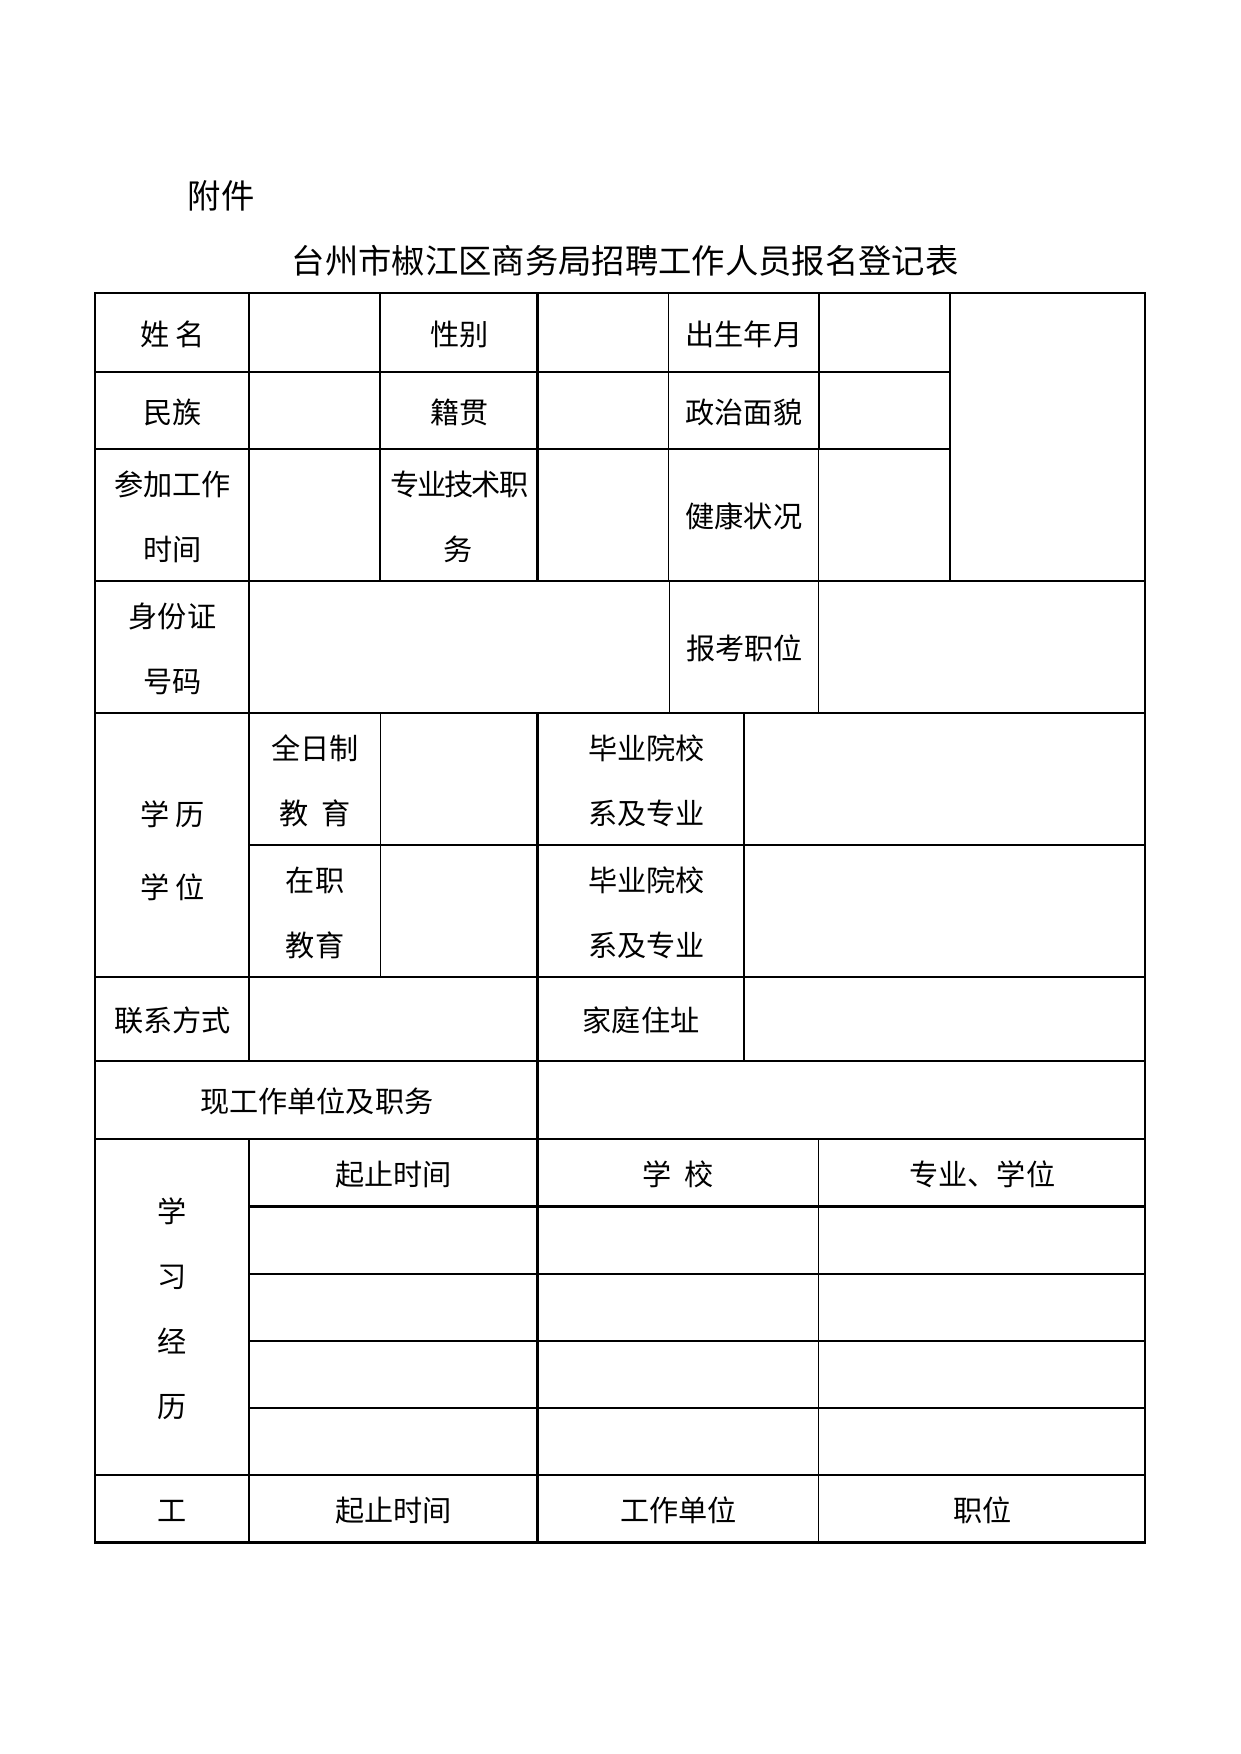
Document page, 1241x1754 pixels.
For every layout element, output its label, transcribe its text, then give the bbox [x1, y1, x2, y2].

table_cell [539, 1409, 818, 1474]
table_cell 籍贯 [381, 373, 536, 448]
table_cell [820, 373, 949, 448]
table_cell 专业技术职务 [381, 450, 536, 580]
table_cell 民族 [96, 373, 248, 448]
table_cell [819, 1342, 1144, 1407]
table_cell [539, 1062, 1144, 1138]
table_cell [819, 1208, 1144, 1273]
table_cell 起止时间 [250, 1476, 536, 1541]
table_cell 毕业院校 系及专业 [539, 846, 743, 976]
table_cell [381, 714, 536, 844]
table_header 性别 [381, 294, 536, 371]
table_cell [539, 450, 668, 580]
table_cell 全日制 教 育 [250, 714, 380, 844]
table_cell [250, 1409, 536, 1474]
table_cell [745, 846, 1144, 976]
table_cell [250, 1208, 536, 1273]
table_cell [250, 978, 536, 1059]
table_cell [381, 846, 536, 976]
table_cell 身份证 号码 [96, 582, 248, 712]
table_cell 参加工作时间 [96, 450, 248, 580]
table_cell 学 历 学 位 [96, 714, 248, 976]
table_cell [250, 582, 669, 712]
table_cell 报考职位 [670, 582, 818, 712]
table_cell 现工作单位及职务 [96, 1062, 536, 1138]
table_cell [539, 1208, 818, 1273]
table_cell [819, 1409, 1144, 1474]
table_cell [745, 714, 1144, 844]
table_cell 专业、学位 [819, 1140, 1144, 1205]
table_cell 毕业院校 系及专业 [539, 714, 743, 844]
table_cell 联系方式 [96, 978, 248, 1059]
table_header [820, 294, 949, 371]
table_cell [819, 450, 949, 580]
table_cell [819, 1275, 1144, 1340]
table_cell 起止时间 [250, 1140, 536, 1205]
table_cell [250, 373, 379, 448]
table_header 姓 名 [96, 294, 248, 371]
table_cell [539, 373, 668, 448]
table_cell 在职 教育 [250, 846, 380, 976]
table_cell [539, 1342, 818, 1407]
table_cell [745, 978, 1144, 1059]
table_cell 健康状况 [669, 450, 818, 580]
table_header 出生年月 [669, 294, 818, 371]
table_cell [250, 1342, 536, 1407]
table_cell [250, 450, 379, 580]
table_cell 学 校 [539, 1140, 818, 1205]
text 附件 [187, 162, 1053, 227]
table_header [951, 294, 1144, 580]
table_cell 工 作 简 历 [96, 1476, 248, 1541]
table_cell 政治面貌 [669, 373, 818, 448]
table_cell 学 习 经 历 [96, 1140, 248, 1474]
table_cell [250, 1275, 536, 1340]
table_header [539, 294, 668, 371]
table_header [250, 294, 379, 371]
table_cell 工作单位 [539, 1476, 818, 1541]
table_cell 家庭住址 [539, 978, 743, 1059]
table_cell [819, 582, 1144, 712]
table_cell [539, 1275, 818, 1340]
text 台州市椒江区商务局招聘工作人员报名登记表 [100, 227, 1150, 292]
table_cell 职位 [819, 1476, 1144, 1541]
